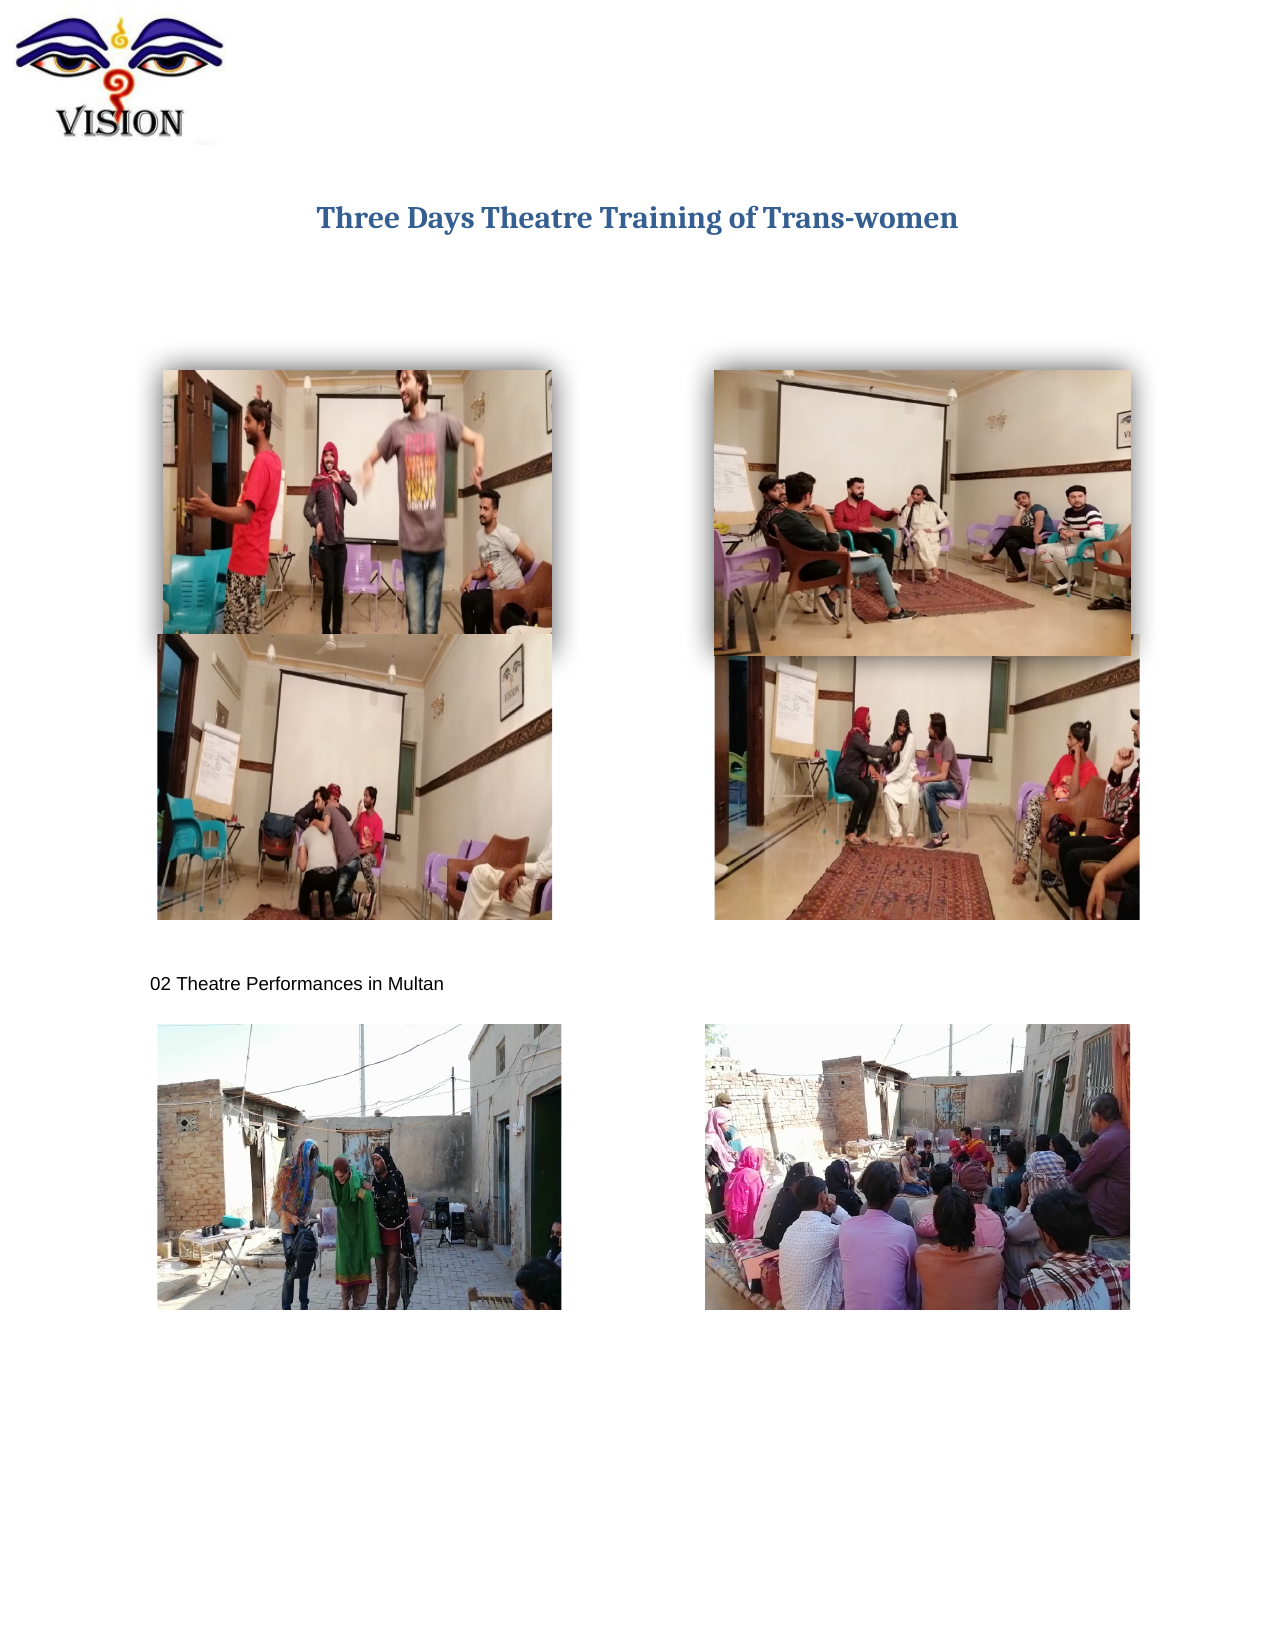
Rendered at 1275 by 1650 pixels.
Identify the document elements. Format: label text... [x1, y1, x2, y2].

picture [705, 1024, 1131, 1310]
subtitle Three Days Theatre Training of Trans-women [150, 200, 1125, 262]
picture [157, 1024, 562, 1310]
picture [714, 370, 1140, 920]
picture [12, 4, 227, 145]
picture [157, 370, 553, 920]
text 02 Theatre Performances in Multan [150, 945, 1125, 995]
